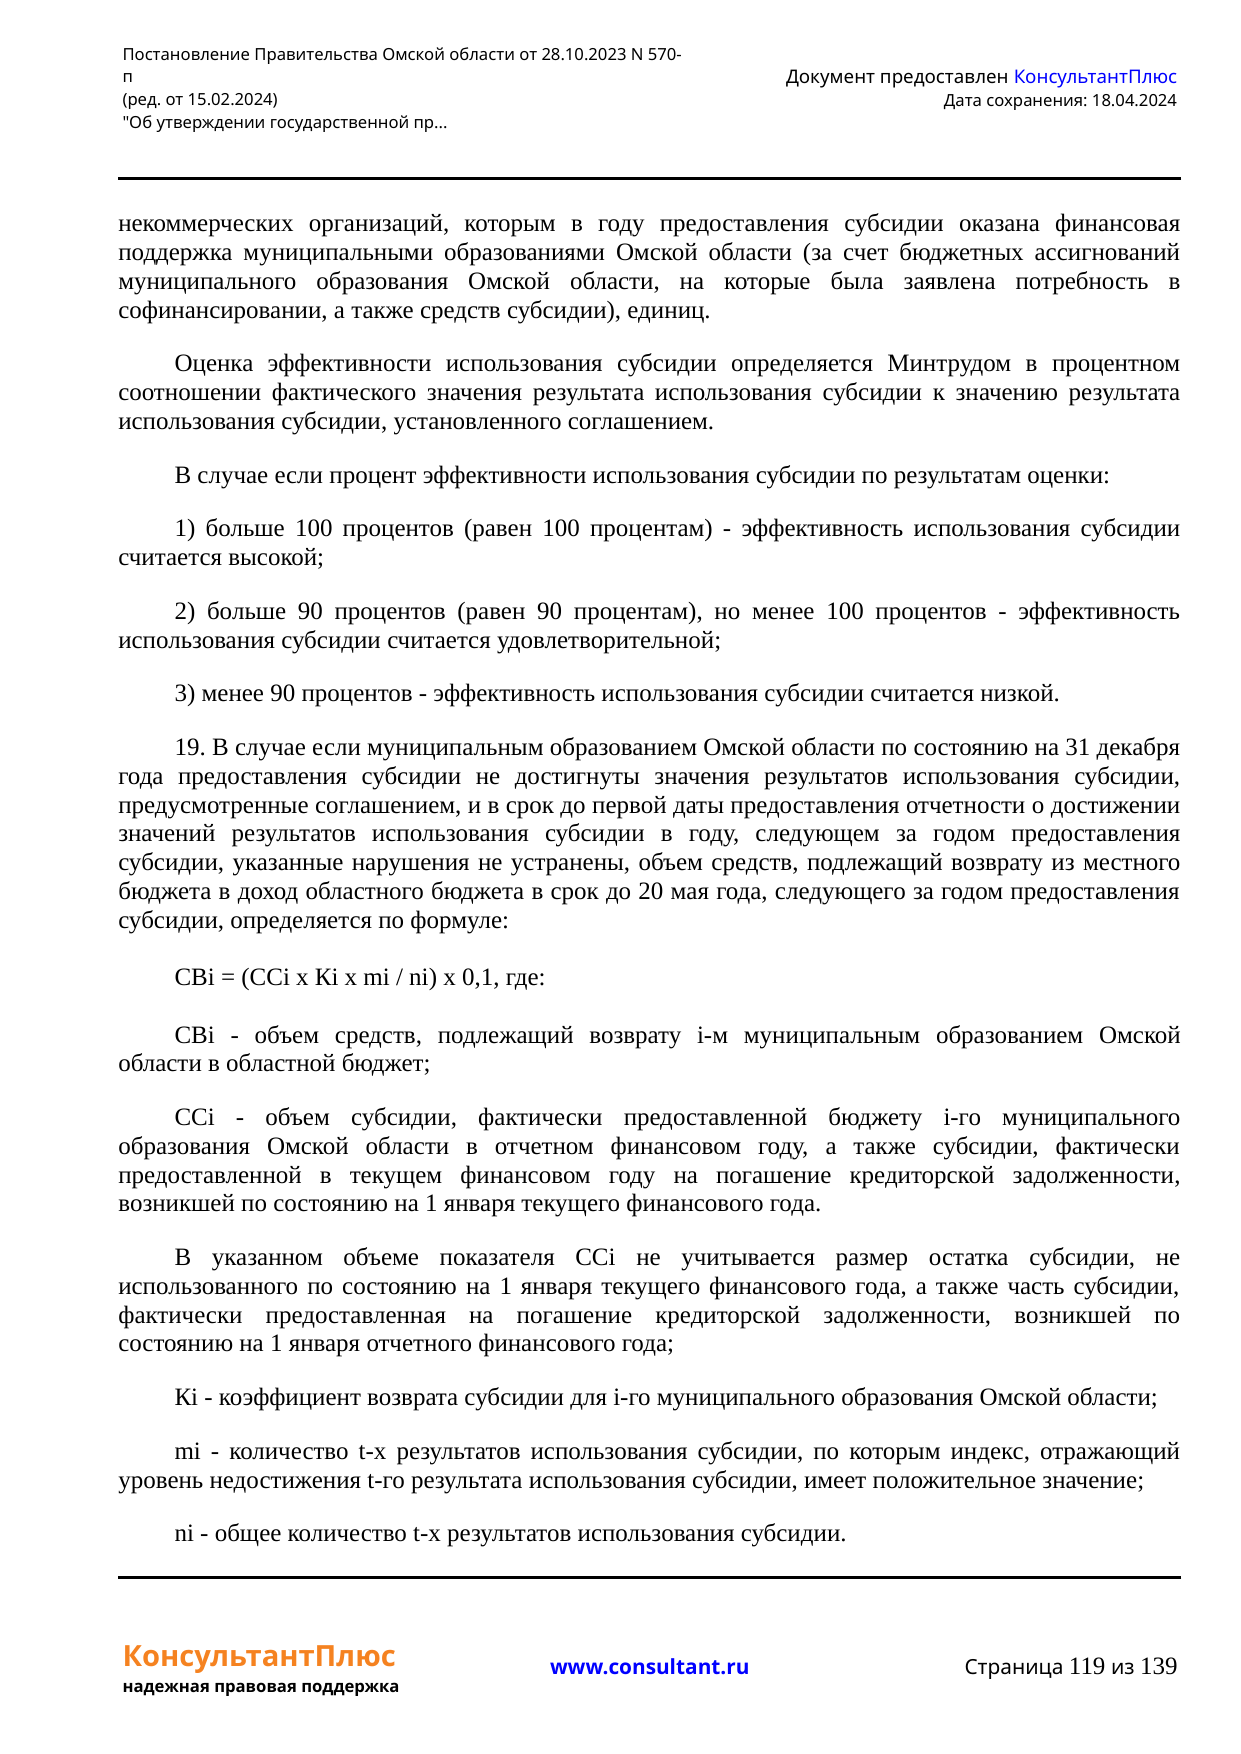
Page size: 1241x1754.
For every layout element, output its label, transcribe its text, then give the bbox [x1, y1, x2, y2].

text 2) больше 90 процентов (равен 90 процентам), но менее 100 процентов - эффективность использования субсидии считается удовлетворительной; [118, 596, 1181, 653]
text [118, 208, 1181, 323]
text ССi - объем субсидии, фактически предоставленной бюджету i-го муниципального образования Омской области в отчетном финансовом году, а также субсидии, фактически предоставленной в текущем финансовом году на погашение кредиторской задолженности, возникшей по состоянию на 1 января текущего финансового года. [118, 1102, 1181, 1217]
text В случае если процент эффективности использования субсидии по результатам оценки: [118, 460, 1181, 488]
text ni - общее количество t-х результатов использования субсидии. [118, 1518, 1181, 1547]
text mi - количество t-х результатов использования субсидии, по которым индекс, отражающий уровень недостижения t-го результата использования субсидии, имеет положительное значение; [118, 1436, 1181, 1493]
text СВi = (ССi x Кi x mi / ni) x 0,1, где: [118, 962, 1181, 991]
text В указанном объеме показателя ССi не учитывается размер остатка субсидии, не использованного по состоянию на 1 января текущего финансового года, а также часть субсидии, фактически предоставленная на погашение кредиторской задолженности, возникшей по состоянию на 1 января отчетного финансового года; [118, 1242, 1181, 1357]
text Оценка эффективности использования субсидии определяется Минтрудом в процентном соотношении фактического значения результата использования субсидии к значению результата использования субсидии, установленного соглашением. [118, 348, 1181, 435]
text 3) менее 90 процентов - эффективность использования субсидии считается низкой. [118, 678, 1181, 707]
text 1) больше 100 процентов (равен 100 процентам) - эффективность использования субсидии считается высокой; [118, 513, 1181, 571]
text СВi - объем средств, подлежащий возврату i-м муниципальным образованием Омской области в областной бюджет; [118, 1020, 1181, 1077]
text 19. В случае если муниципальным образованием Омской области по состоянию на 31 декабря года предоставления субсидии не достигнуты значения результатов использования субсидии, предусмотренные соглашением, и в срок до первой даты предоставления отчетности о достижении значений результатов использования субсидии в году, следующем за годом предоставления субсидии, указанные нарушения не устранены, объем средств, подлежащий возврату из местного бюджета в доход областного бюджета в срок до 20 мая года, следующего за годом предоставления субсидии, определяется по формуле: [118, 732, 1181, 933]
text Кi - коэффициент возврата субсидии для i-го муниципального образования Омской области; [118, 1382, 1181, 1411]
